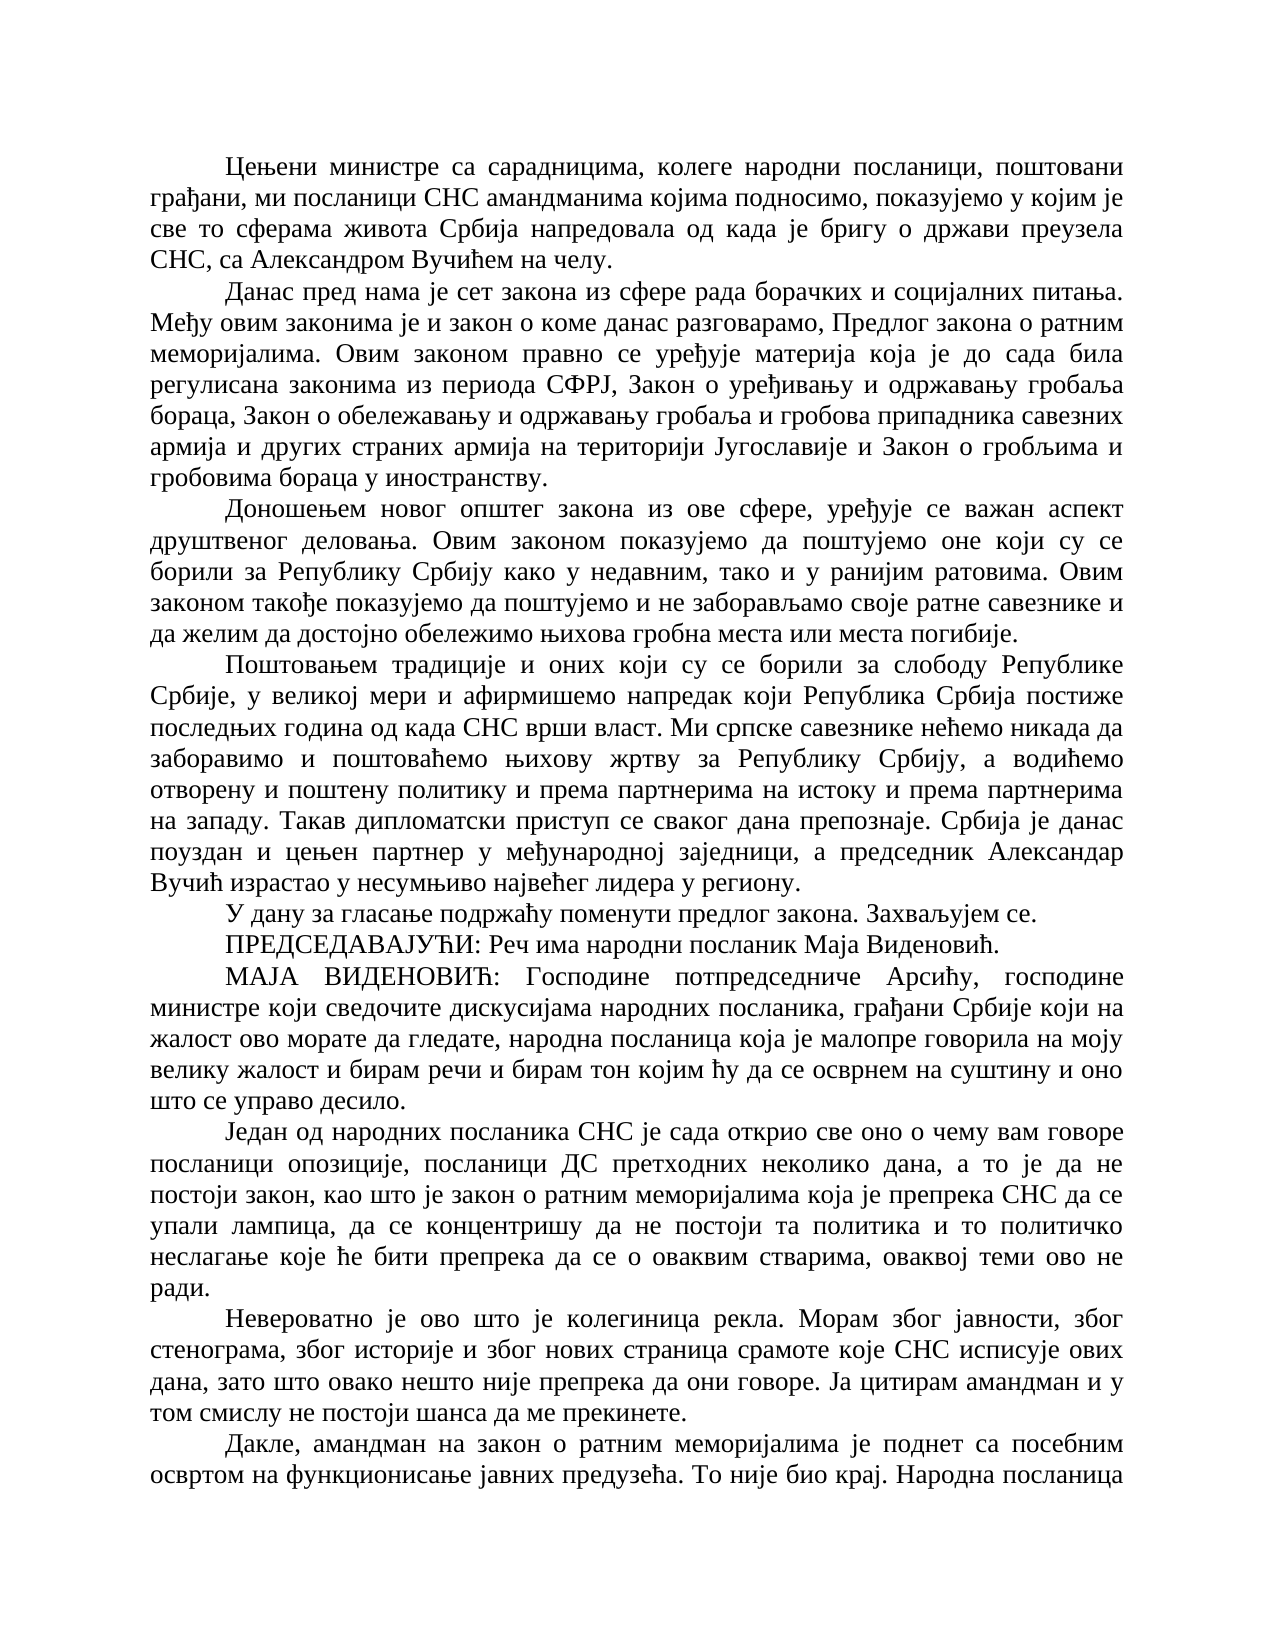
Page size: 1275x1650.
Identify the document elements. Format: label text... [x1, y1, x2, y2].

text Поштовањем традиције и оних који су се борили за слободу Републике Србије, у великој мери и афирмишемо напредак који Република Србија постиже последњих година од када СНС врши власт. Ми српске савезнике нећемо никада да заборавимо и поштоваћемо њихову жртву за Републику Србију, а водићемо отворену и поштену политику и према партнерима на истоку и према партнерима на западу. Такав дипломатски приступ се сваког дана препознаје. Србија је данас поуздан и цењен партнер у међународној заједници, а председник Александар Вучић израстао у несумњиво највећег лидера у региону. [150, 648, 1125, 897]
text Доношењем новог општег закона из ове сфере, уређује се важан аспект друштвеног деловања. Овим законом показујемо да поштујемо оне који су се борили за Републику Србију како у недавним, тако и у ранијим ратовима. Овим законом такође показујемо да поштујемо и не заборављамо своје ратне савезнике и да желим да достојно обележимо њихова гробна места или места погибије. [150, 493, 1125, 648]
text Невероватно је ово што је колегиница рекла. Морам због јавности, због стенограма, због историје и због нових страница срамоте које СНС исписује ових дана, зато што овако нешто није препрека да они говоре. Ја цитирам амандман и у том смислу не постоји шанса да ме прекинете. [150, 1302, 1125, 1427]
text Један од народних посланика СНС је сада открио све оно о чему вам говоре посланици опозиције, посланици ДС претходних неколико дана, а то је да не постоји закон, као што је закон о ратним меморијалима која је препрека СНС да се упали лампица, да се концентришу да не постоји та политика и то политичко неслагање које ће бити препрека да се о оваквим стварима, оваквој теми ово не ради. [150, 1116, 1125, 1302]
text У дану за гласање подржаћу поменути предлог закона. Захваљујем се. [150, 897, 1125, 929]
text Цењени министре са сарадницима, колеге народни посланици, поштовани грађани, ми посланици СНС амандманима којима подносимо, показујемо у којим је све то сферама живота Србија напредовала од када је бригу о држави преузела СНС, са Александром Вучићем на челу. [150, 150, 1125, 274]
text ПРЕДСЕДАВАЈУЋИ: Реч има народни посланик Маја Виденовић. [150, 929, 1125, 960]
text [150, 1427, 1125, 1489]
text Данас пред нама је сет закона из сфере рада борачких и социјалних питања. Међу овим законима је и закон о коме данас разговарамо, Предлог закона о ратним меморијалима. Овим законом правно се уређује материја која је до сада била регулисана законима из периода СФРЈ, Закон о уређивању и одржавању гробаља бораца, Закон о обележавању и одржавању гробаља и гробова припадника савезних армија и других страних армија на територији Југославије и Закон о гробљима и гробовима бораца у иностранству. [150, 274, 1125, 493]
text МАЈА ВИДЕНОВИЋ: Господине потпредседниче Арсићу, господине министре који сведочите дискусијама народних посланика, грађани Србије који на жалост ово морате да гледате, народна посланица која је малопре говорила на моју велику жалост и бирам речи и бирам тон којим ћу да се осврнем на суштину и оно што се управо десило. [150, 960, 1125, 1116]
